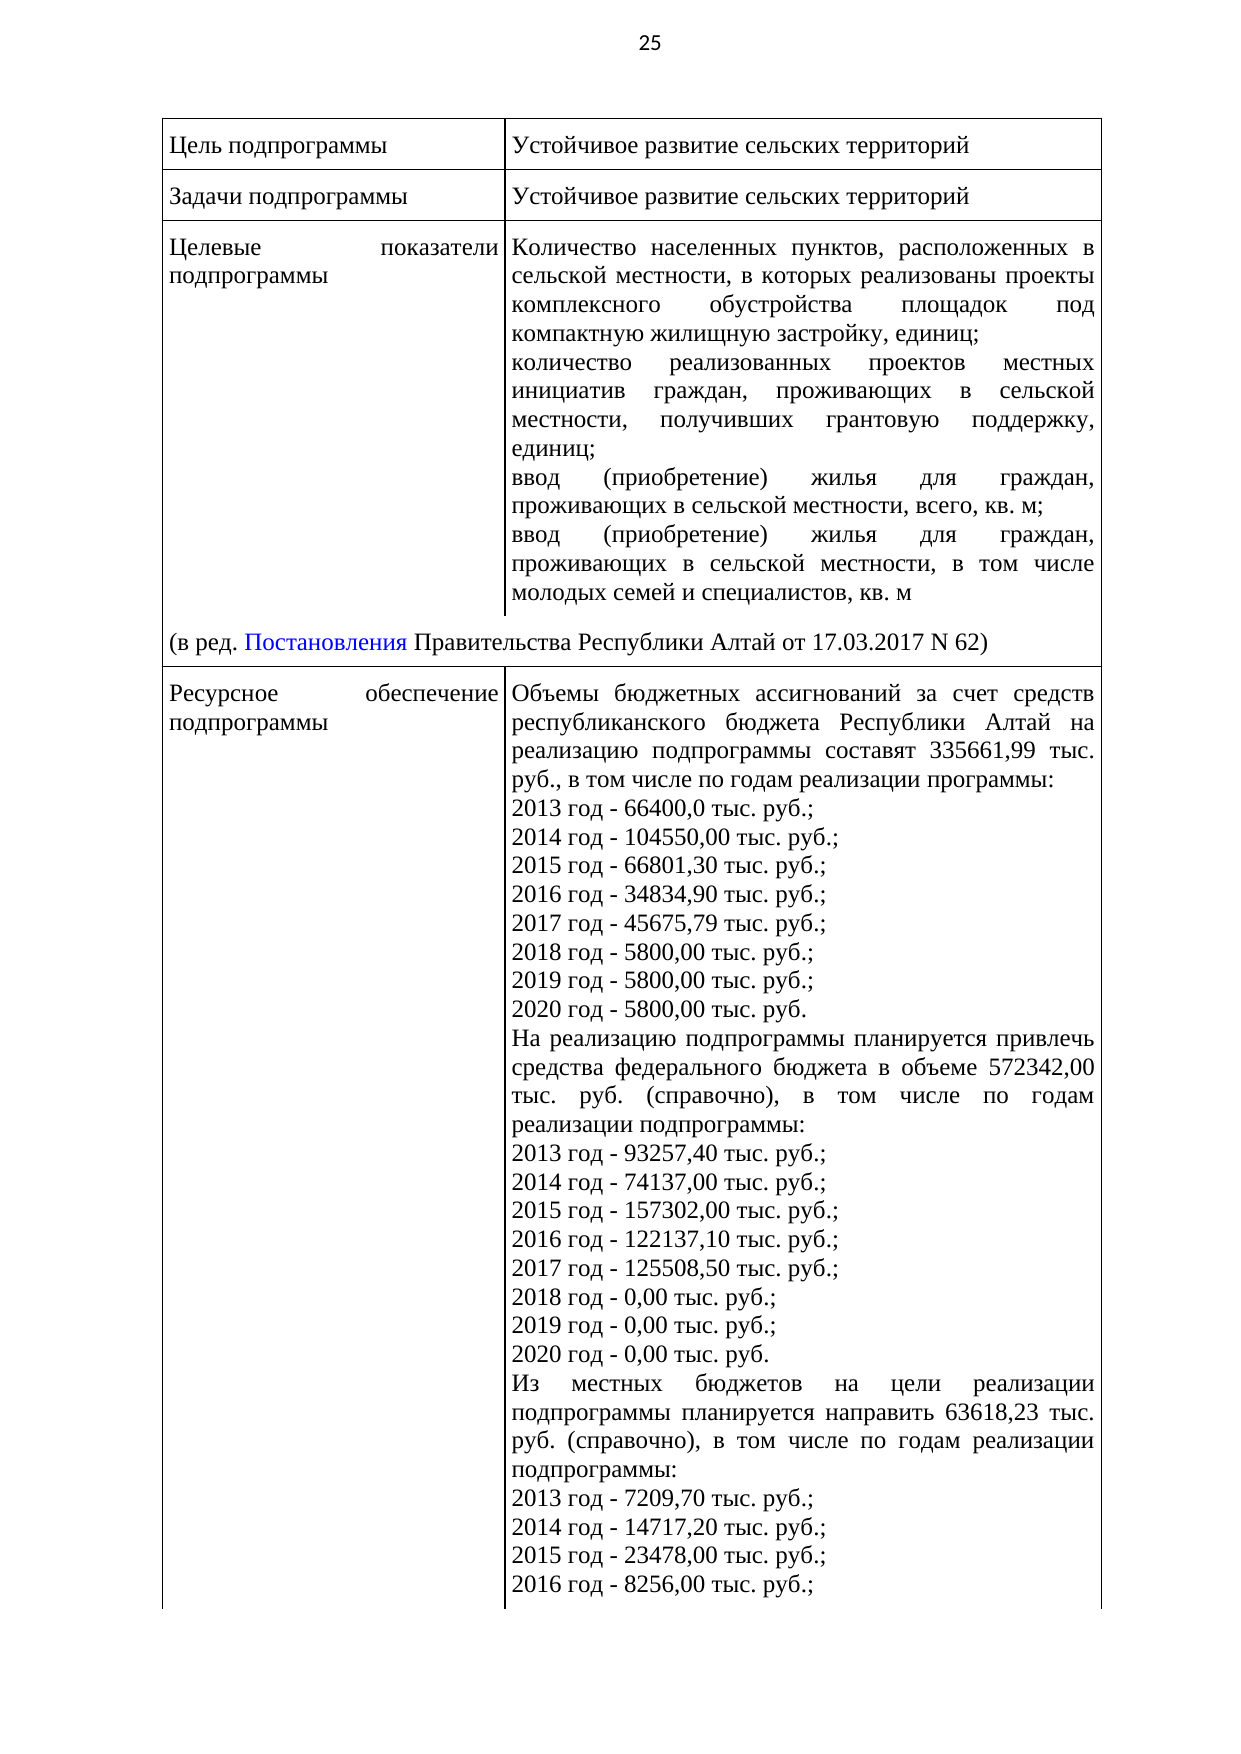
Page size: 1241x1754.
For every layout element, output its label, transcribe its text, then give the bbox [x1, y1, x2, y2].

table_cell (в ред. Постановления Правительства Республики Алтай от 17.03.2017 N 62) [163, 616, 1101, 666]
table_cell Количество населенных пунктов, расположенных в сельской местности, в которых реализованы проекты комплексного обустройства площадок под компактную жилищную застройку, единиц; количество реализованных проектов местных инициатив граждан, проживающих в сельской местности, получивших грантовую поддержку, единиц; ввод (приобретение) жилья для граждан, проживающих в сельской местности, всего, кв. м; ввод (приобретение) жилья для граждан, проживающих в сельской местности, в том числе молодых семей и специалистов, кв. м [506, 221, 1101, 616]
table_cell Устойчивое развитие сельских территорий [506, 170, 1101, 220]
table_cell Устойчивое развитие сельских территорий [506, 119, 1101, 169]
table_cell Целевые показатели подпрограммы [163, 221, 504, 616]
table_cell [163, 667, 504, 1608]
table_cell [506, 667, 1101, 1608]
table_cell Задачи подпрограммы [163, 170, 504, 220]
table_cell Цель подпрограммы [163, 119, 504, 169]
